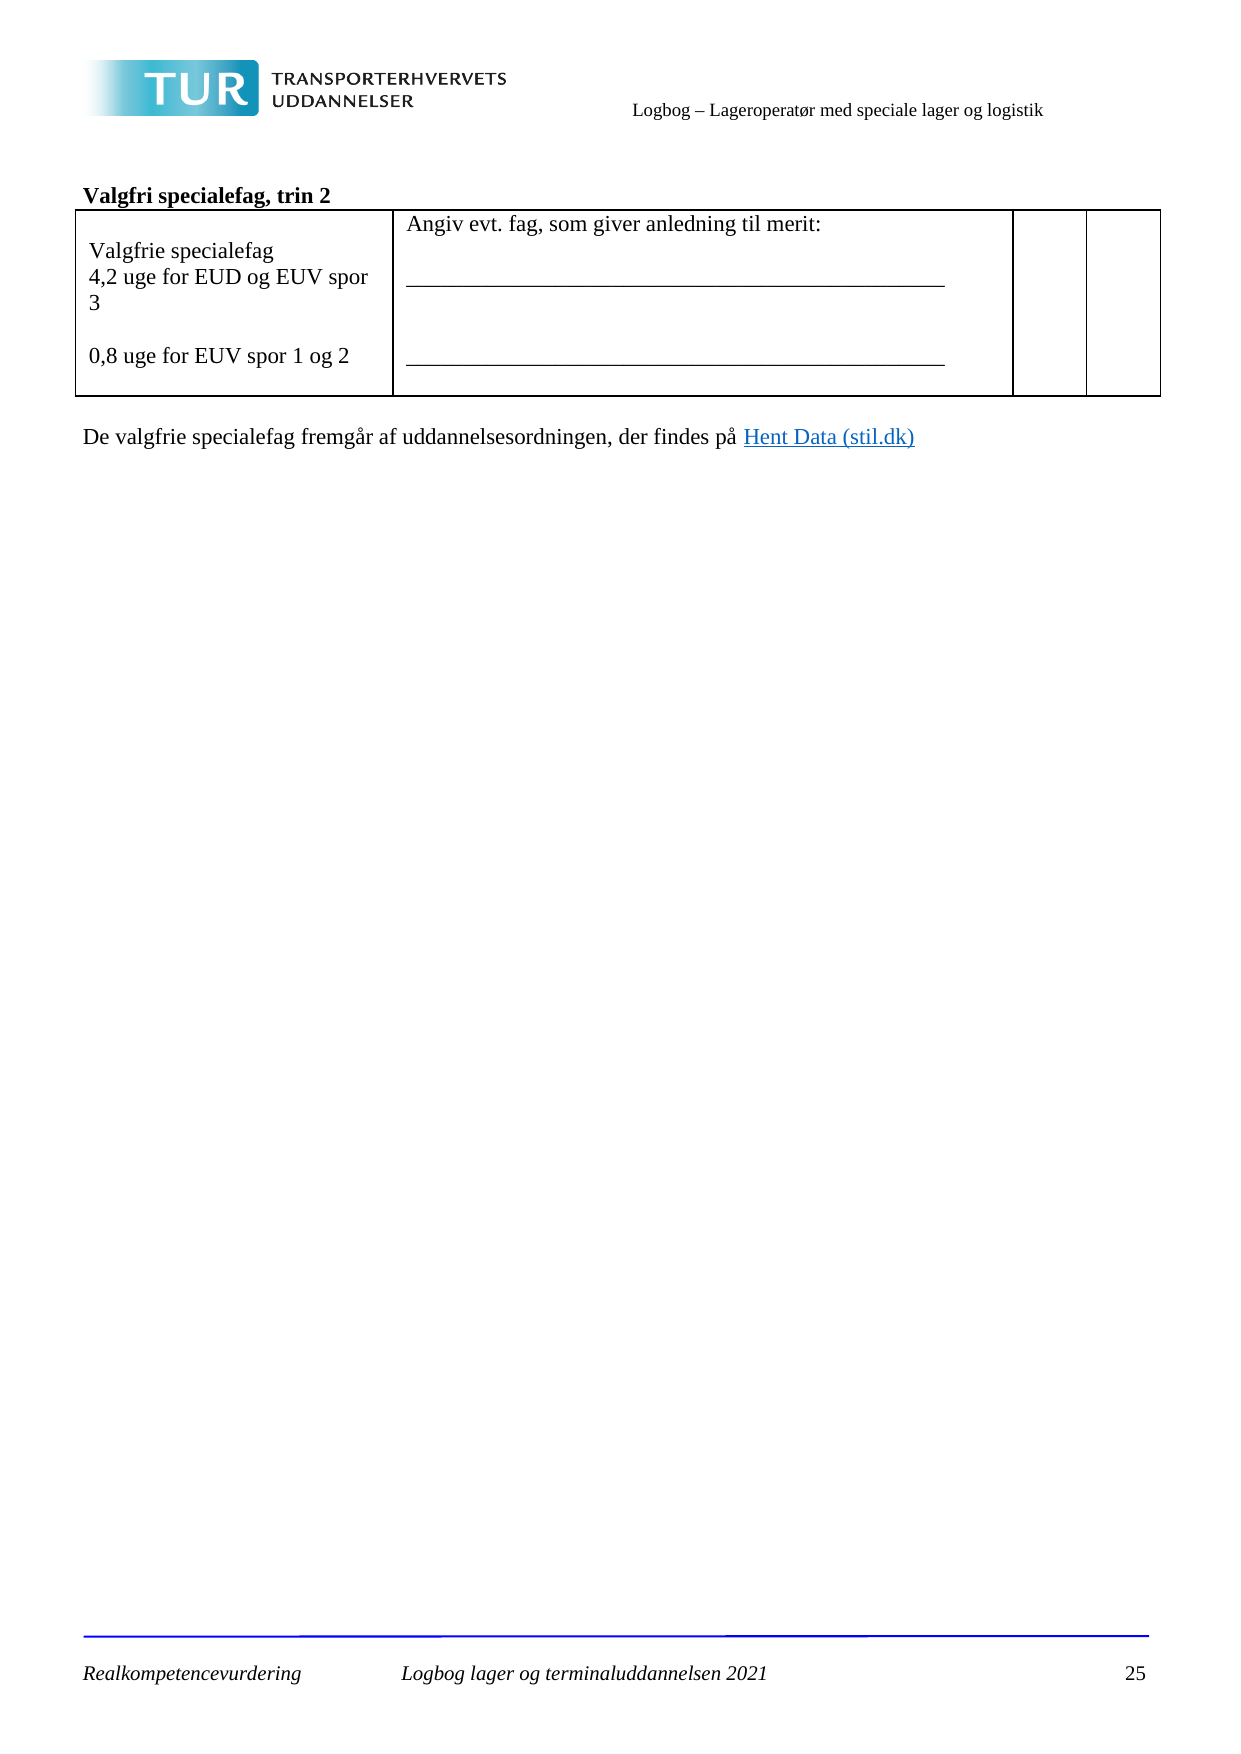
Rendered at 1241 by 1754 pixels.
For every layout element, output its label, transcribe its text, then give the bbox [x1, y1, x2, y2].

table_header [1014, 211, 1086, 395]
text Valgfri specialefag, trin 2 [83, 182, 1157, 209]
picture [82, 60, 506, 116]
table_header Angiv evt. fag, som giver anledning til merit: _______________________________________________ _______________________________________________ [394, 211, 1012, 395]
table_header Valgfrie specialefag 4,2 uge for EUD og EUV spor 3 0,8 uge for EUV spor 1 og 2 [76, 211, 392, 395]
table_header [1087, 211, 1160, 395]
text De valgfrie specialefag fremgår af uddannelsesordningen, der findes på Hent Data (stil.dk) [83, 423, 1157, 449]
